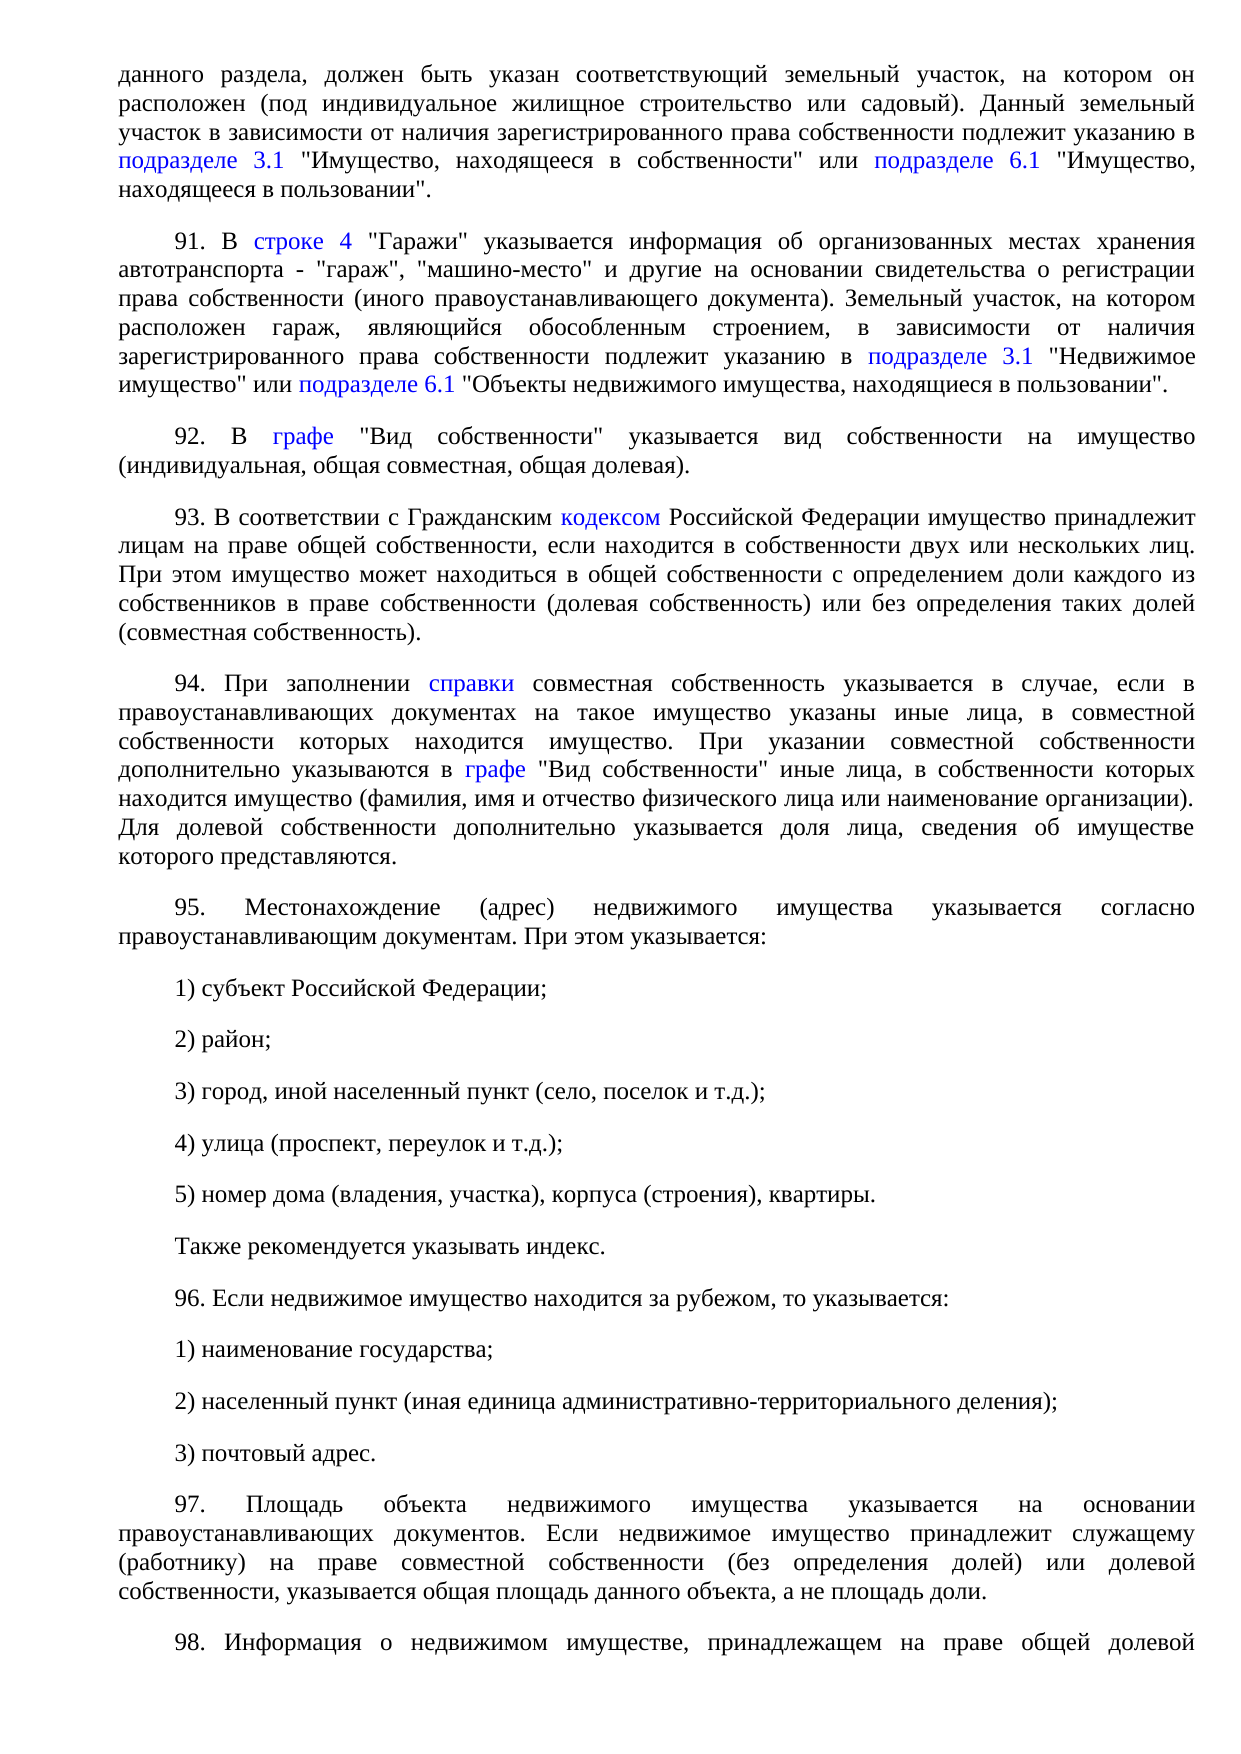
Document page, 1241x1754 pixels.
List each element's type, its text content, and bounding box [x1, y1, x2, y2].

text 95. Местонахождение (адрес) недвижимого имущества указывается согласно правоустанавливающим документам. При этом указывается: [118, 892, 1196, 950]
text 3) город, иной населенный пункт (село, поселок и т.д.); [118, 1076, 1196, 1105]
text 3) почтовый адрес. [118, 1438, 1196, 1467]
text 96. Если недвижимое имущество находится за рубежом, то указывается: [118, 1283, 1196, 1312]
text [118, 59, 1196, 203]
text 2) район; [118, 1024, 1196, 1053]
text 94. При заполнении справки совместная собственность указывается в случае, если в правоустанавливающих документах на такое имущество указаны иные лица, в совместной собственности которых находится имущество. При указании совместной собственности дополнительно указываются в графе "Вид собственности" иные лица, в собственности которых находится имущество (фамилия, имя и отчество физического лица или наименование организации). Для долевой собственности дополнительно указывается доля лица, сведения об имуществе которого представляются. [118, 668, 1196, 869]
text 93. В соответствии с Гражданским кодексом Российской Федерации имущество принадлежит лицам на праве общей собственности, если находится в собственности двух или нескольких лиц. При этом имущество может находиться в общей собственности с определением доли каждого из собственников в праве собственности (долевая собственность) или без определения таких долей (совместная собственность). [118, 502, 1196, 645]
text 1) субъект Российской Федерации; [118, 973, 1196, 1002]
text 92. В графе "Вид собственности" указывается вид собственности на имущество (индивидуальная, общая совместная, общая долевая). [118, 421, 1196, 479]
text 4) улица (проспект, переулок и т.д.); [118, 1128, 1196, 1157]
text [118, 1627, 1196, 1656]
text 2) населенный пункт (иная единица административно-территориального деления); [118, 1386, 1196, 1415]
text Также рекомендуется указывать индекс. [118, 1231, 1196, 1260]
text 5) номер дома (владения, участка), корпуса (строения), квартиры. [118, 1179, 1196, 1208]
text 91. В строке 4 "Гаражи" указывается информация об организованных местах хранения автотранспорта - "гараж", "машино-место" и другие на основании свидетельства о регистрации права собственности (иного правоустанавливающего документа). Земельный участок, на котором расположен гараж, являющийся обособленным строением, в зависимости от наличия зарегистрированного права собственности подлежит указанию в подразделе 3.1 "Недвижимое имущество" или подразделе 6.1 "Объекты недвижимого имущества, находящиеся в пользовании". [118, 226, 1196, 398]
text 1) наименование государства; [118, 1334, 1196, 1363]
text 97. Площадь объекта недвижимого имущества указывается на основании правоустанавливающих документов. Если недвижимое имущество принадлежит служащему (работнику) на праве совместной собственности (без определения долей) или долевой собственности, указывается общая площадь данного объекта, а не площадь доли. [118, 1489, 1196, 1604]
